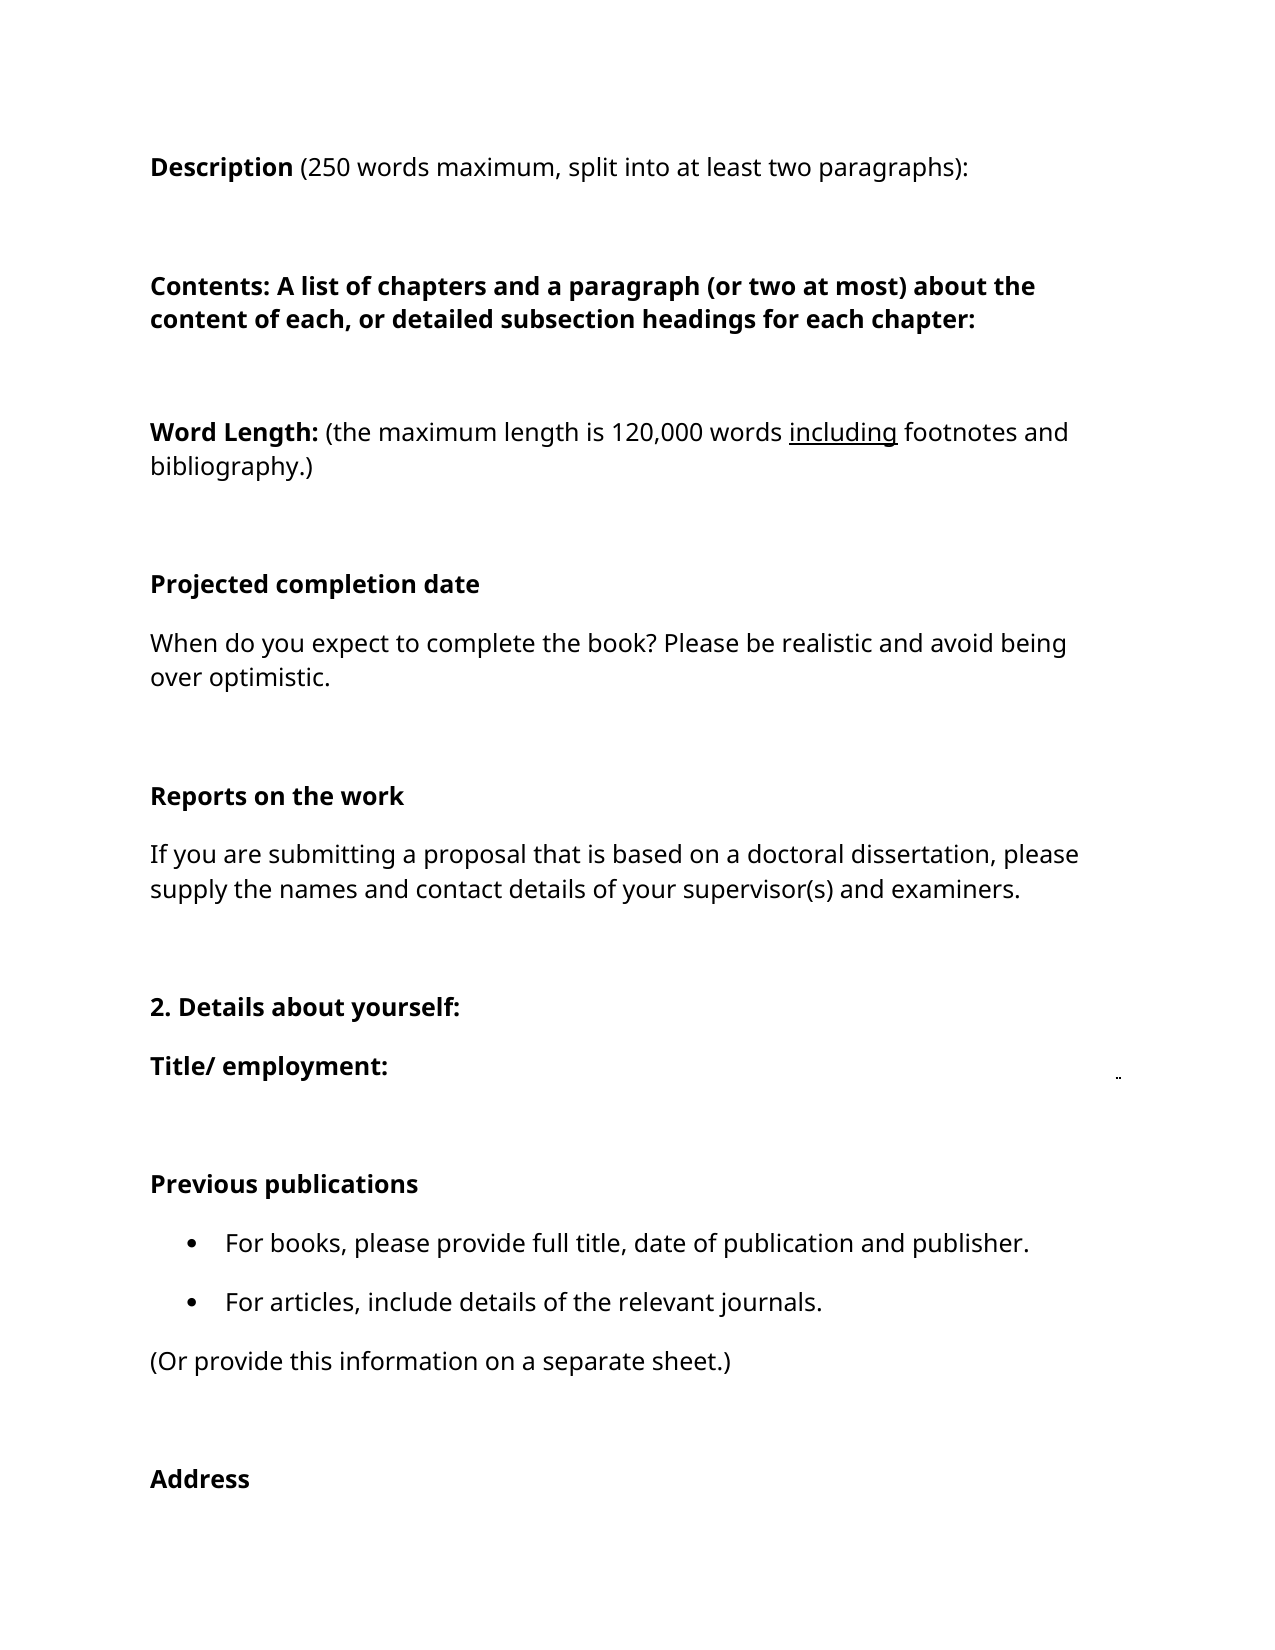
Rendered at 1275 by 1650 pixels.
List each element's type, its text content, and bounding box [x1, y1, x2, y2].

text Address [150, 1462, 1125, 1496]
text (Or provide this information on a separate sheet.) [150, 1344, 1125, 1378]
text If you are submitting a proposal that is based on a doctoral dissertation, please supply the names and contact details of your supervisor(s) and examiners. [150, 837, 1125, 905]
text When do you expect to complete the book? Please be realistic and avoid being over optimistic. [150, 626, 1125, 694]
text 2. Details about yourself: [150, 989, 1125, 1023]
text Description (250 words maximum, split into at least two paragraphs): [150, 150, 1125, 184]
text Reports on the work [150, 778, 1125, 812]
text Previous publications [150, 1167, 1125, 1201]
list For books, please provide full title, date of publication and publisher. [187, 1226, 1125, 1260]
text Contents: A list of chapters and a paragraph (or two at most) about the content of each, or detailed subsection headings for each chapter: [150, 268, 1125, 336]
list For articles, include details of the relevant journals. [187, 1285, 1125, 1319]
text Projected completion date [150, 567, 1125, 601]
text Title/ employment: [150, 1048, 1125, 1082]
text Word Length: (the maximum length is 120,000 words including footnotes and bibliography.) [150, 415, 1125, 483]
